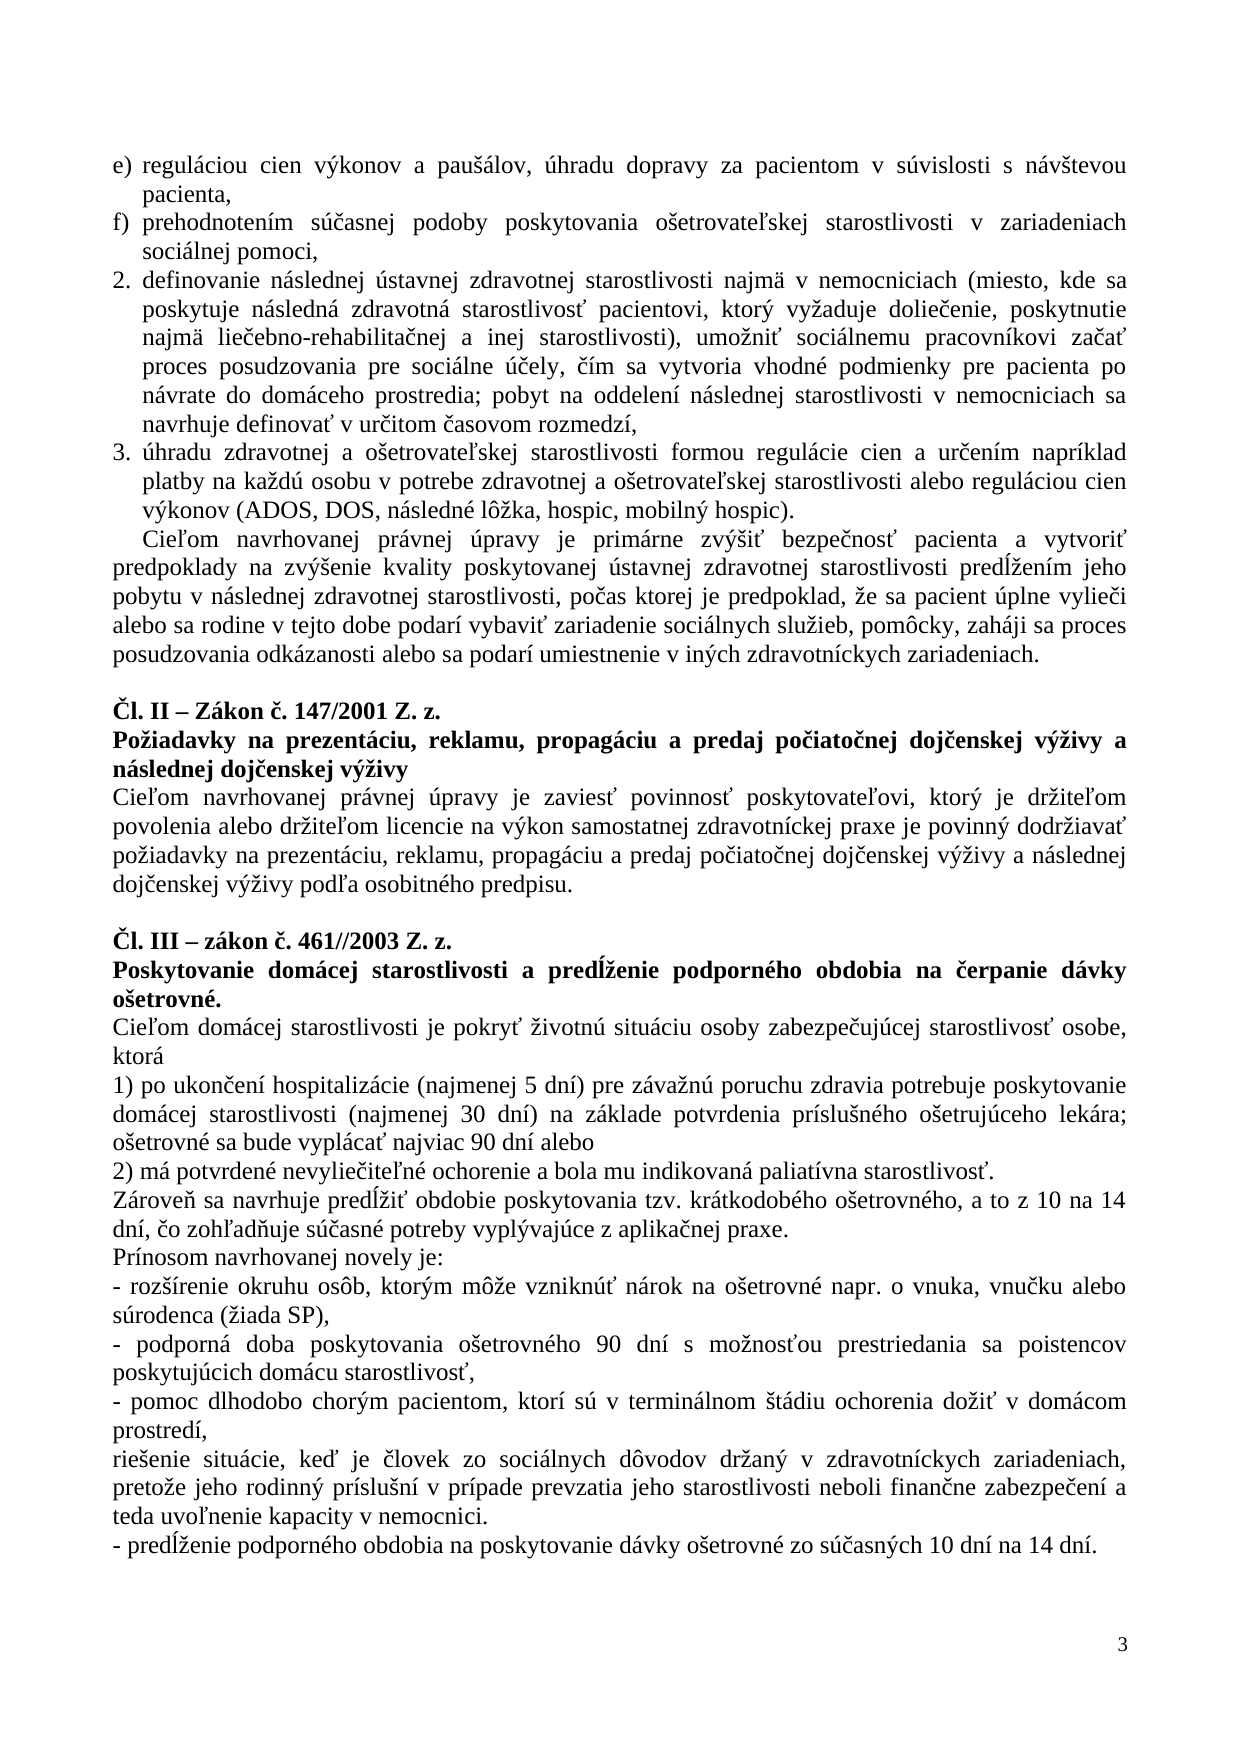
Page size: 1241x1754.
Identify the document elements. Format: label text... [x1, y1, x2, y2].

text 2) má potvrdené nevyliečiteľné ochorenie a bola mu indikovaná paliatívna starostlivosť. [112, 1156, 1128, 1185]
text Požiadavky na prezentáciu, reklamu, propagáciu a predaj počiatočnej dojčenskej výživy a následnej dojčenskej výživy [112, 725, 1128, 782]
text f) prehodnotením súčasnej podoby poskytovania ošetrovateľskej starostlivosti v zariadeniach sociálnej pomoci, [112, 207, 1128, 265]
text 3. úhradu zdravotnej a ošetrovateľskej starostlivosti formou regulácie cien a určením napríklad platby na každú osobu v potrebe zdravotnej a ošetrovateľskej starostlivosti alebo reguláciou cien výkonov (ADOS, DOS, následné lôžka, hospic, mobilný hospic). [112, 437, 1128, 524]
text Čl. II – Zákon č. 147/2001 Z. z. [112, 696, 1128, 725]
text - rozšírenie okruhu osôb, ktorým môže vzniknúť nárok na ošetrovné napr. o vnuka, vnučku alebo súrodenca (žiada SP), [112, 1271, 1128, 1329]
text Cieľom navrhovanej právnej úpravy je zaviesť povinnosť poskytovateľovi, ktorý je držiteľom povolenia alebo držiteľom licencie na výkon samostatnej zdravotníckej praxe je povinný dodržiavať požiadavky na prezentáciu, reklamu, propagáciu a predaj počiatočnej dojčenskej výživy a následnej dojčenskej výživy podľa osobitného predpisu. [112, 782, 1128, 897]
text 2. definovanie následnej ústavnej zdravotnej starostlivosti najmä v nemocniciach (miesto, kde sa poskytuje následná zdravotná starostlivosť pacientovi, ktorý vyžaduje doliečenie, poskytnutie najmä liečebno-rehabilitačnej a inej starostlivosti), umožniť sociálnemu pracovníkovi začať proces posudzovania pre sociálne účely, čím sa vytvoria vhodné podmienky pre pacienta po návrate do domáceho prostredia; pobyt na oddelení následnej starostlivosti v nemocniciach sa navrhuje definovať v určitom časovom rozmedzí, [112, 265, 1128, 437]
text Čl. III – zákon č. 461//2003 Z. z. [112, 926, 1128, 955]
text Poskytovanie domácej starostlivosti a predĺženie podporného obdobia na čerpanie dávky ošetrovné. [112, 955, 1128, 1012]
text 1) po ukončení hospitalizácie (najmenej 5 dní) pre závažnú poruchu zdravia potrebuje poskytovanie domácej starostlivosti (najmenej 30 dní) na základe potvrdenia príslušného ošetrujúceho lekára; ošetrovné sa bude vyplácať najviac 90 dní alebo [112, 1070, 1128, 1156]
text - predĺženie podporného obdobia na poskytovanie dávky ošetrovné zo súčasných 10 dní na 14 dní. [112, 1530, 1128, 1559]
text Cieľom navrhovanej právnej úpravy je primárne zvýšiť bezpečnosť pacienta a vytvoriť predpoklady na zvýšenie kvality poskytovanej ústavnej zdravotnej starostlivosti predĺžením jeho pobytu v následnej zdravotnej starostlivosti, počas ktorej je predpoklad, že sa pacient úplne vylieči alebo sa rodine v tejto dobe podarí vybaviť zariadenie sociálnych služieb, pomôcky, zaháji sa proces posudzovania odkázanosti alebo sa podarí umiestnenie v iných zdravotníckych zariadeniach. [112, 524, 1128, 667]
text - pomoc dlhodobo chorým pacientom, ktorí sú v terminálnom štádiu ochorenia dožiť v domácom prostredí, [112, 1386, 1128, 1444]
text Zároveň sa navrhuje predĺžiť obdobie poskytovania tzv. krátkodobého ošetrovného, a to z 10 na 14 dní, čo zohľadňuje súčasné potreby vyplývajúce z aplikačnej praxe. [112, 1185, 1128, 1242]
text e) reguláciou cien výkonov a paušálov, úhradu dopravy za pacientom v súvislosti s návštevou pacienta, [112, 150, 1128, 207]
text Prínosom navrhovanej novely je: [112, 1242, 1128, 1271]
text riešenie situácie, keď je človek zo sociálnych dôvodov držaný v zdravotníckych zariadeniach, pretože jeho rodinný príslušní v prípade prevzatia jeho starostlivosti neboli finančne zabezpečení a teda uvoľnenie kapacity v nemocnici. [112, 1444, 1128, 1530]
text Cieľom domácej starostlivosti je pokryť životnú situáciu osoby zabezpečujúcej starostlivosť osobe, ktorá [112, 1012, 1128, 1070]
text - podporná doba poskytovania ošetrovného 90 dní s možnosťou prestriedania sa poistencov poskytujúcich domácu starostlivosť, [112, 1329, 1128, 1386]
